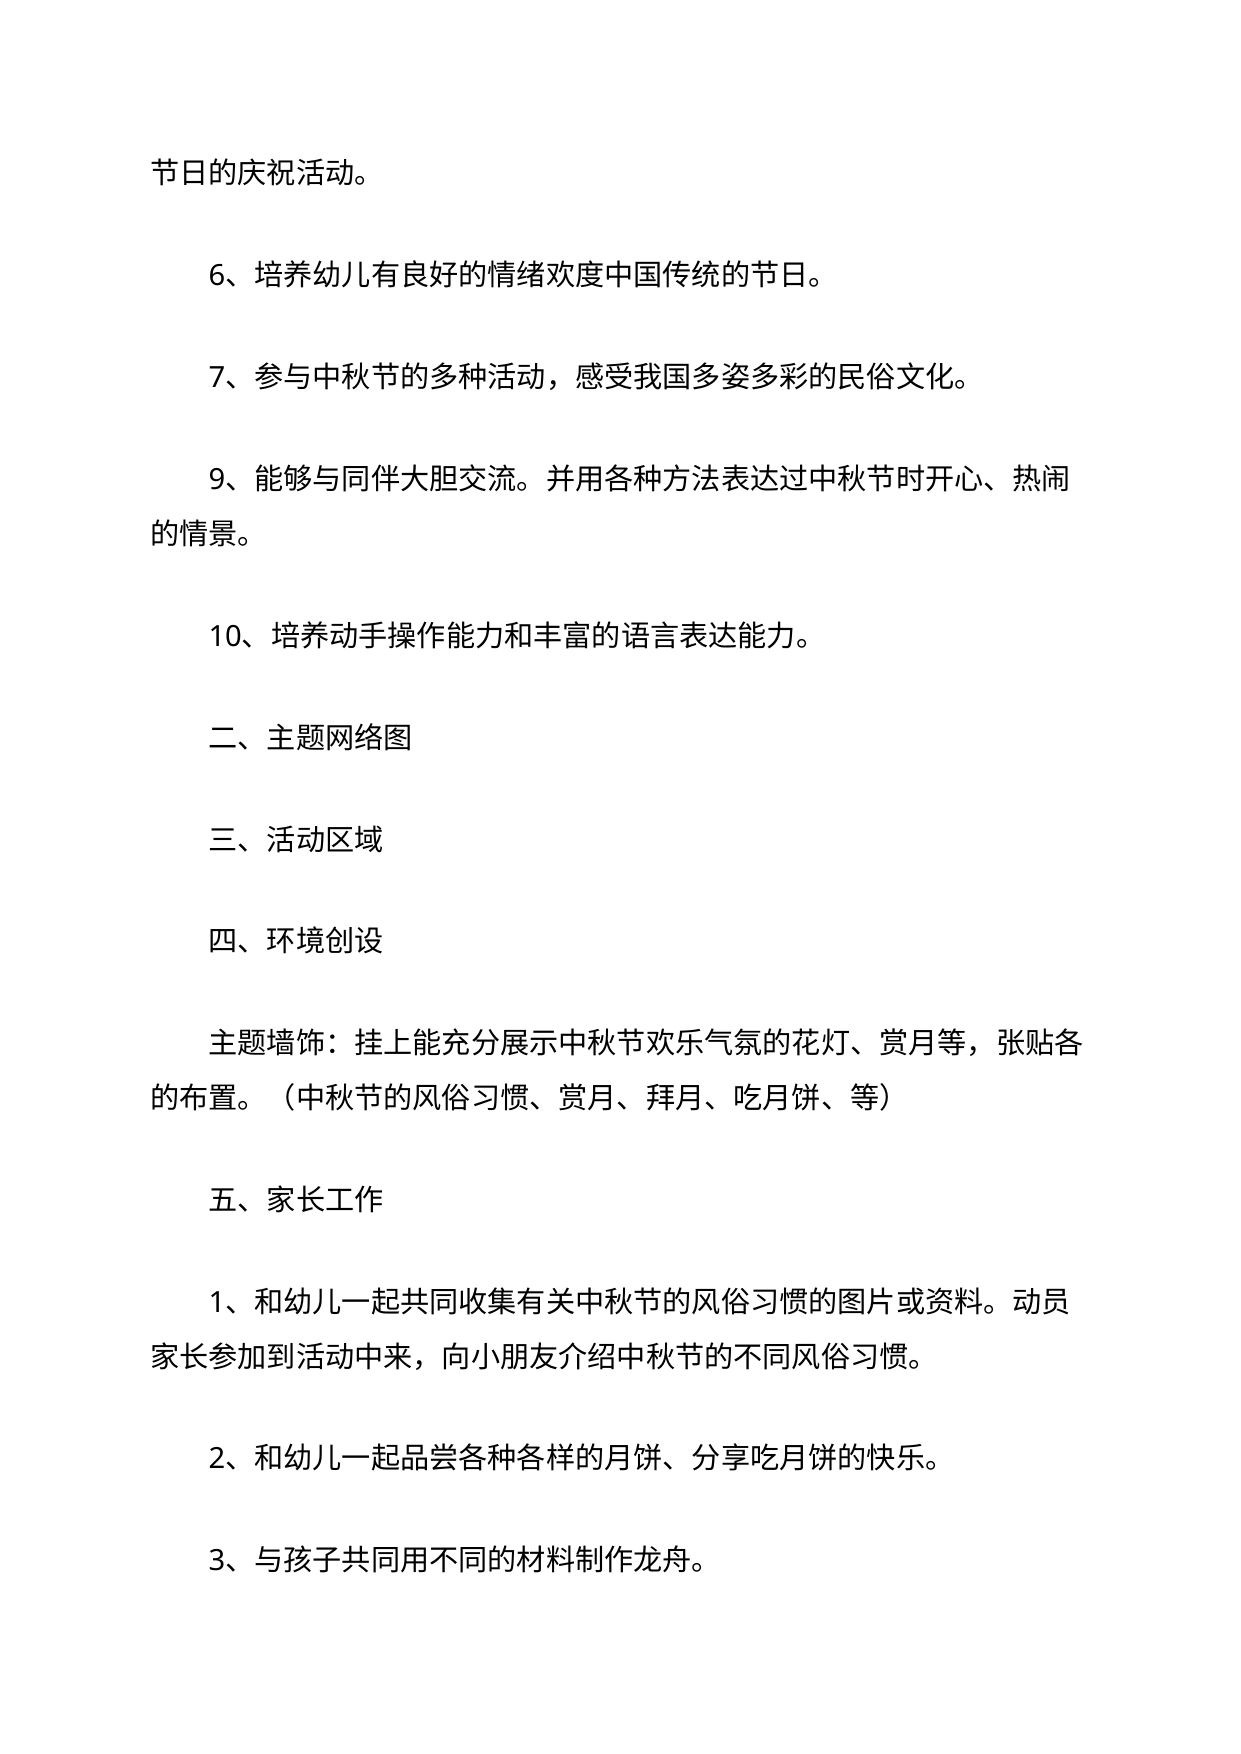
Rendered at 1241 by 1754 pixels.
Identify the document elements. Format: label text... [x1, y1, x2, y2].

text 2、和幼儿一起品尝各种各样的月饼、分享吃月饼的快乐。 [150, 1435, 1090, 1477]
text 主题墙饰：挂上能充分展示中秋节欢乐气氛的花灯、赏月等，张贴各的布置。（中秋节的风俗习惯、赏月、拜月、吃月饼、等） [150, 1020, 1090, 1117]
text 四、环境创设 [150, 918, 1090, 960]
text 1、和幼儿一起共同收集有关中秋节的风俗习惯的图片或资料。动员家长参加到活动中来，向小朋友介绍中秋节的不同风俗习惯。 [150, 1278, 1090, 1376]
text 9、能够与同伴大胆交流。并用各种方法表达过中秋节时开心、热闹的情景。 [150, 456, 1090, 553]
text 7、参与中秋节的多种活动，感受我国多姿多彩的民俗文化。 [150, 354, 1090, 396]
text 二、主题网络图 [150, 714, 1090, 757]
text 3、与孩子共同用不同的材料制作龙舟。 [150, 1537, 1090, 1579]
text 10、培养动手操作能力和丰富的语言表达能力。 [150, 612, 1090, 655]
text 6、培养幼儿有良好的情绪欢度中国传统的节日。 [150, 252, 1090, 294]
text 五、家长工作 [150, 1176, 1090, 1219]
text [150, 150, 1090, 192]
text 三、活动区域 [150, 816, 1090, 858]
